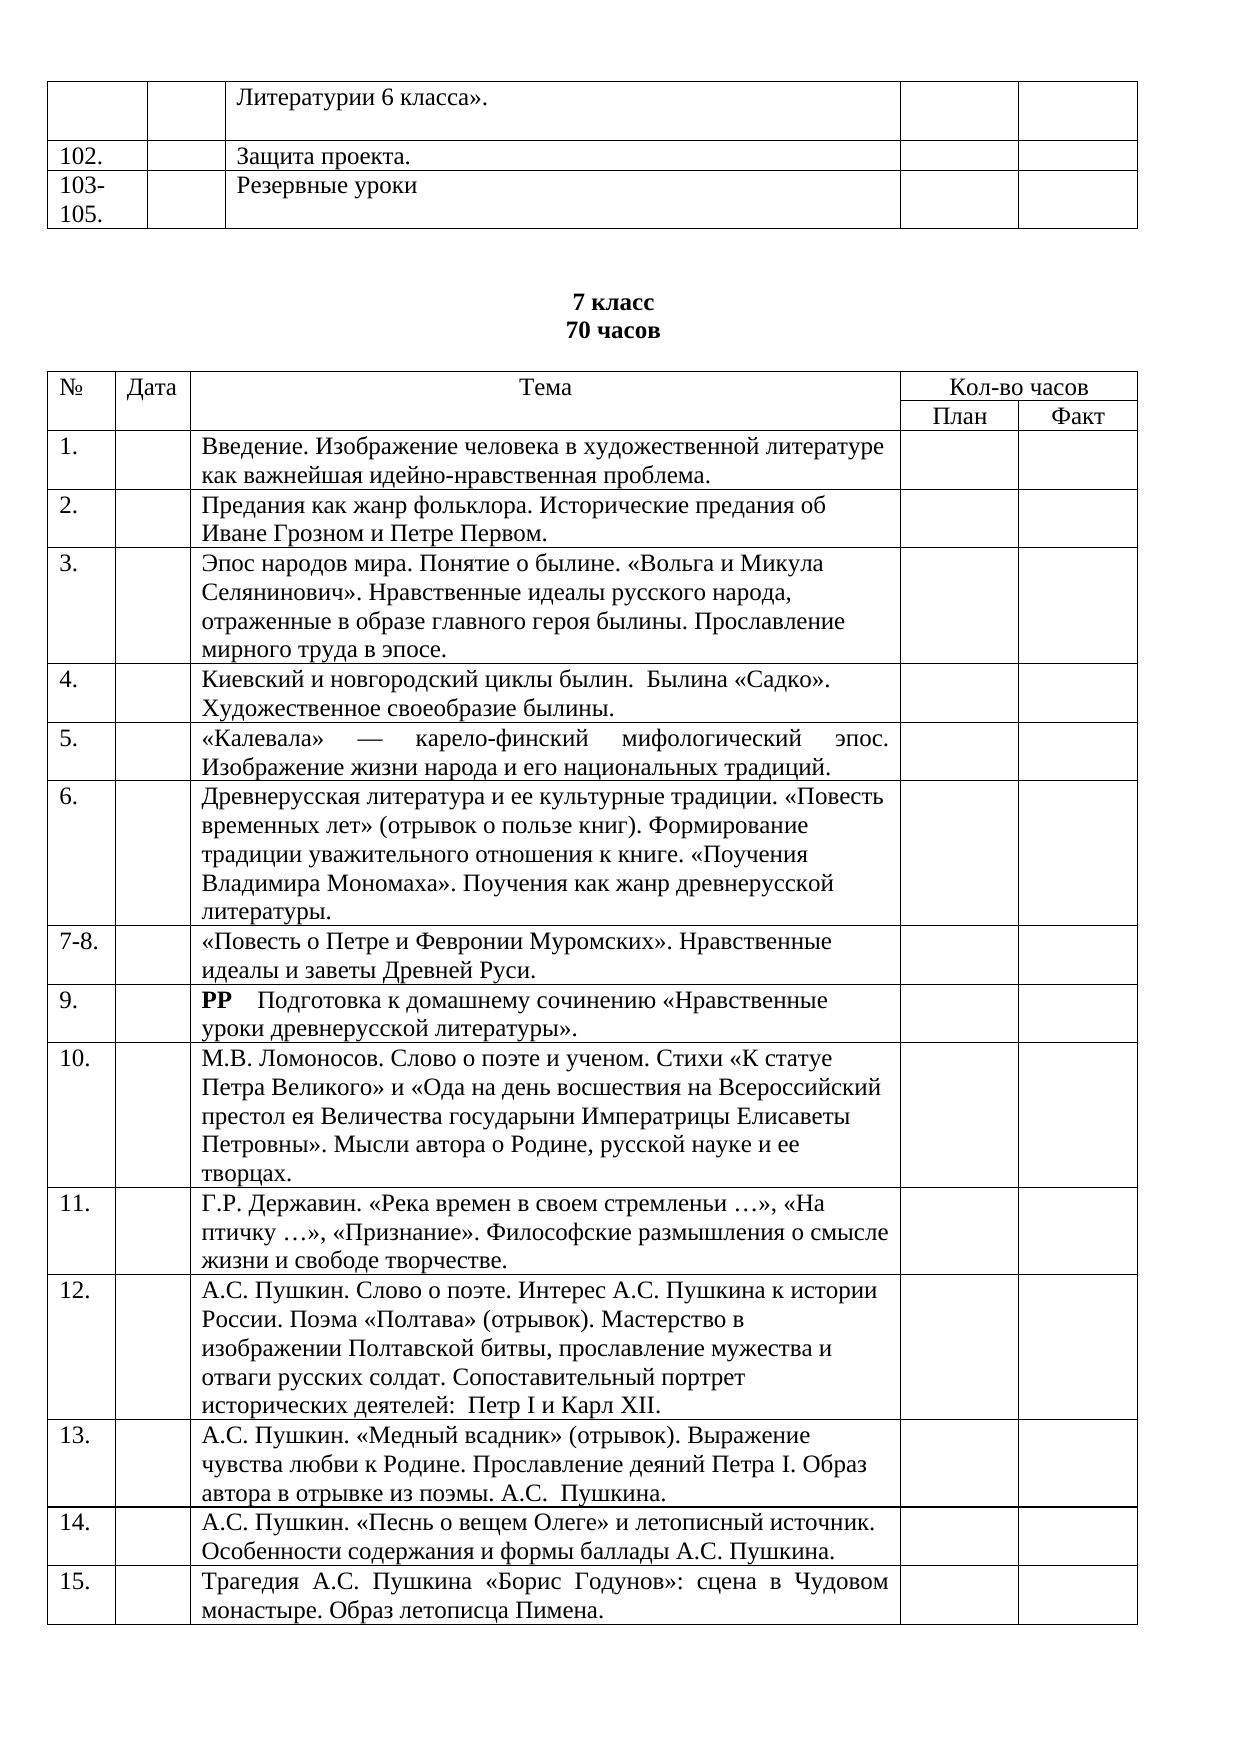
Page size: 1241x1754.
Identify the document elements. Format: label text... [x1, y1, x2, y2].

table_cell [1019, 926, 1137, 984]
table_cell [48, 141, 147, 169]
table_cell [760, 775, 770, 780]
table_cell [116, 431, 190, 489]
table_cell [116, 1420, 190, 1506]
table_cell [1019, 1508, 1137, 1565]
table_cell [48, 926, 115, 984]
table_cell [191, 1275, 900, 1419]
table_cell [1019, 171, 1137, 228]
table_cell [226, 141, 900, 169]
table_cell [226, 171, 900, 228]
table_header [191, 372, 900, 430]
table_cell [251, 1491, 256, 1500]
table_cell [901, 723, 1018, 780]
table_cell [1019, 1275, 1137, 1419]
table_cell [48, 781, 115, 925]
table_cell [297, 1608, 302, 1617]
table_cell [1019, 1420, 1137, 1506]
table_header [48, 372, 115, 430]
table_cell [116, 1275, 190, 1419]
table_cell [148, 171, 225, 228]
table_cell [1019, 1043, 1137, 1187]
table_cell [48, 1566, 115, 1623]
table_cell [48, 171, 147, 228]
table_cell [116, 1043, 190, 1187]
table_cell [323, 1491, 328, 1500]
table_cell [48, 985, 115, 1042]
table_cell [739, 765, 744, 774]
text 7 класс [59, 287, 1167, 315]
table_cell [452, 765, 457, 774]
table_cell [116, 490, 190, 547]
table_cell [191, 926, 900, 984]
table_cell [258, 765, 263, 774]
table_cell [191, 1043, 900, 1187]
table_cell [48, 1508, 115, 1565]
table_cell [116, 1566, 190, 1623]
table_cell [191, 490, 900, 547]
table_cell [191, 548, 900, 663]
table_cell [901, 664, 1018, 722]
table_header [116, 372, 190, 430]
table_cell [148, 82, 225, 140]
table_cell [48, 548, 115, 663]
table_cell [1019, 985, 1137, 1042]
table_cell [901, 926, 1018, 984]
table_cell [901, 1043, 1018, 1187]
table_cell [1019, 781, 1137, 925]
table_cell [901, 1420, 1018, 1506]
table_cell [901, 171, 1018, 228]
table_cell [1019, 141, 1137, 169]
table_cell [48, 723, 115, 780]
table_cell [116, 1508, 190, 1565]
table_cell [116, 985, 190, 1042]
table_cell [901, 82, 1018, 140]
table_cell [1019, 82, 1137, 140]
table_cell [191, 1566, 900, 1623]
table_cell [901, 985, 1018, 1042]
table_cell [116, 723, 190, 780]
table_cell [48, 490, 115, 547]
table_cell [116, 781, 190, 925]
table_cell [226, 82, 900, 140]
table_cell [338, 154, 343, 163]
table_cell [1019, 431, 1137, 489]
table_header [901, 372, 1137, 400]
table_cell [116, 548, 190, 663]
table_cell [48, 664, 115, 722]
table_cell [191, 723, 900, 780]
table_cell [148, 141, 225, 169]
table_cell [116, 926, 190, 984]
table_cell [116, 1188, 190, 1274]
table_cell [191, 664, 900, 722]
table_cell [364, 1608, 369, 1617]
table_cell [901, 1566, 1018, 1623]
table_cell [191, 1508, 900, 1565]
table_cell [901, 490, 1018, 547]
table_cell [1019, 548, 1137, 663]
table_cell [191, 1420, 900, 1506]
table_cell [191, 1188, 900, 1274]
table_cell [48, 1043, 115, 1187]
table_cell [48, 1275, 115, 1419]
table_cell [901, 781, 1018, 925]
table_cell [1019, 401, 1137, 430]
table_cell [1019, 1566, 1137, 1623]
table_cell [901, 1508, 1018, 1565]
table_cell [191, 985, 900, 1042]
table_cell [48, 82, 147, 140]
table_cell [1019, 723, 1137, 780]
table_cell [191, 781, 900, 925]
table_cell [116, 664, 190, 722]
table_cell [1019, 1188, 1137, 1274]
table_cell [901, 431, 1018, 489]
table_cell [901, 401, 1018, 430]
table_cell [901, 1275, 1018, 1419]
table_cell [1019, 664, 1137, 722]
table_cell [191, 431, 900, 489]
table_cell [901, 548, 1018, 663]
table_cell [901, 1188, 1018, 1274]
text 70 часов [59, 315, 1167, 344]
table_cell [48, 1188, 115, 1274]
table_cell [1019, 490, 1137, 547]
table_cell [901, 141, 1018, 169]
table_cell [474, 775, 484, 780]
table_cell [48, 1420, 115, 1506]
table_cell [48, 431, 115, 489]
